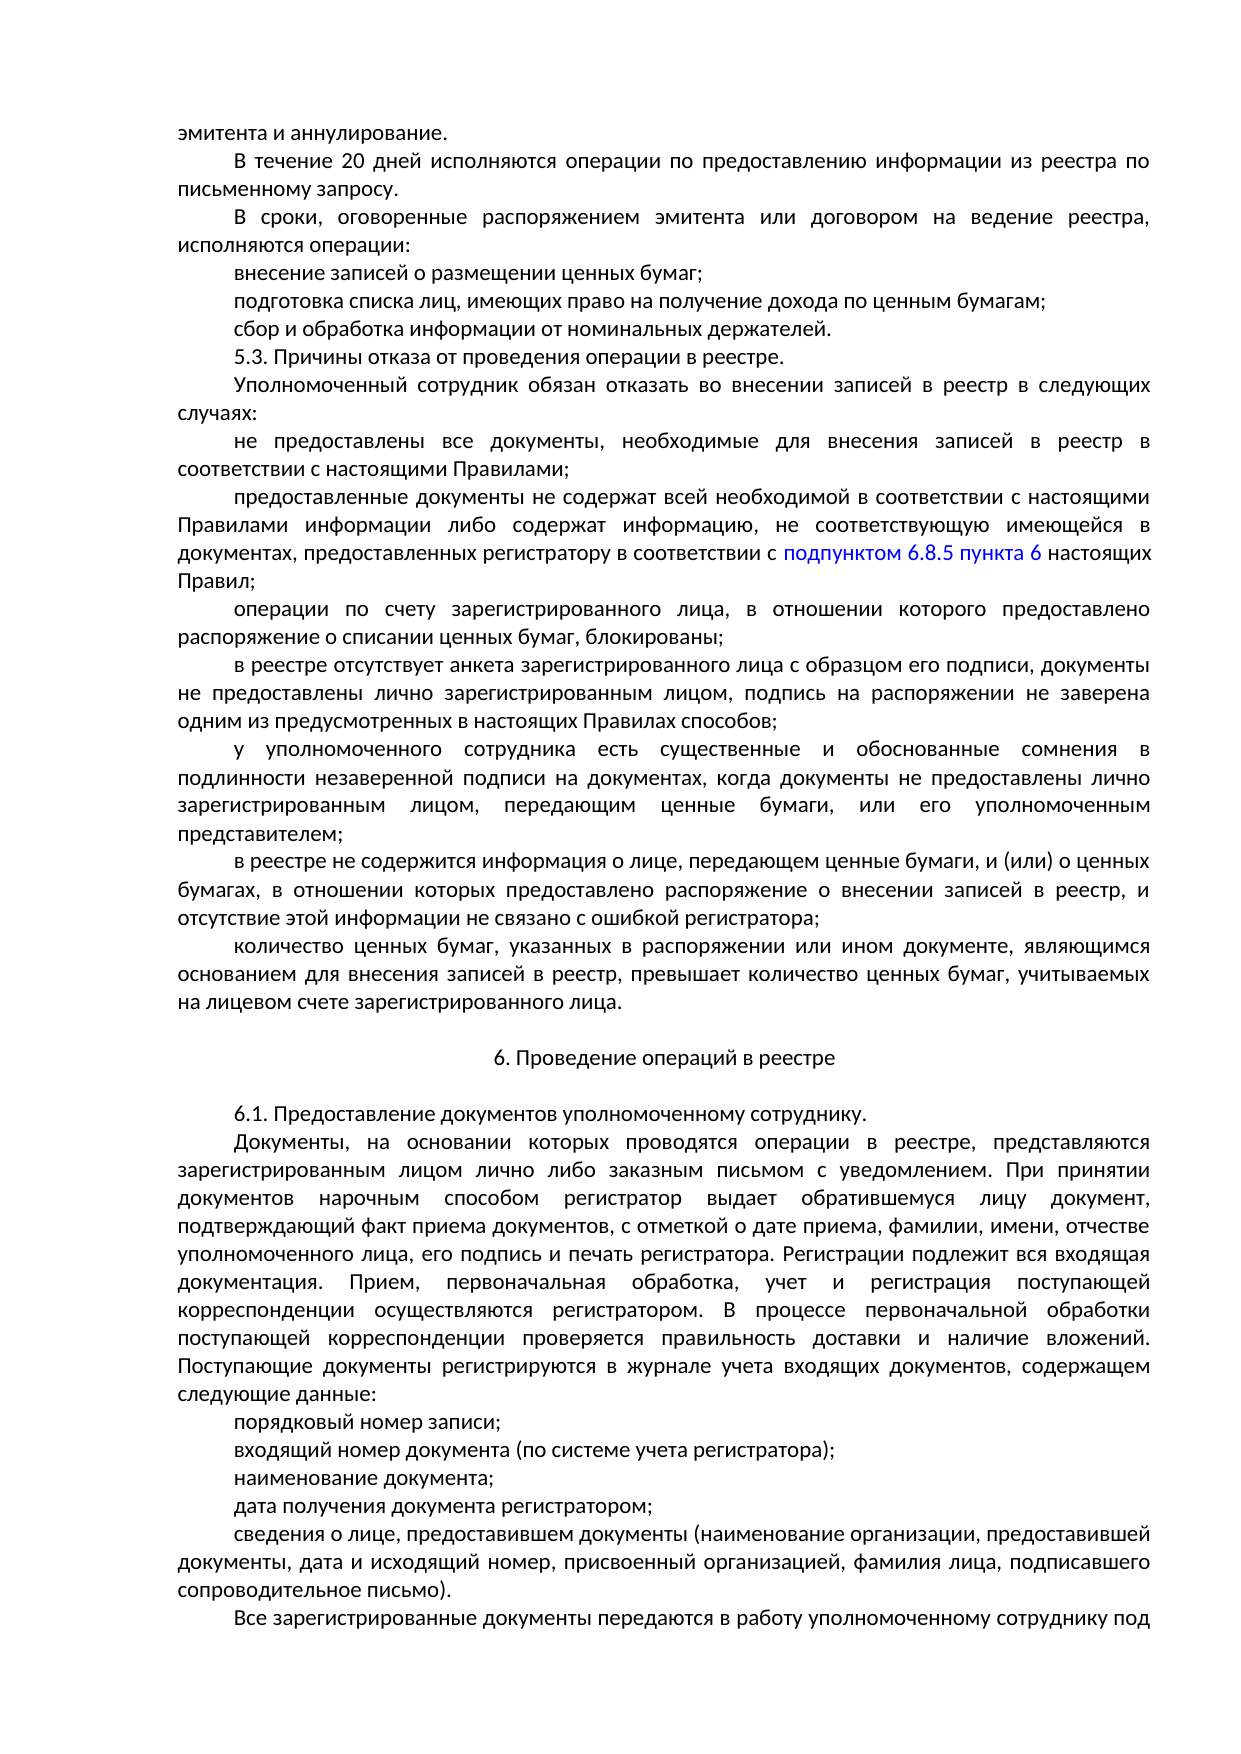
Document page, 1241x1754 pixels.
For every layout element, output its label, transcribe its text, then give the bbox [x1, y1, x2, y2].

text В сроки, оговоренные распоряжением эмитента или договором на ведение реестра, исполняются операции: [177, 202, 1152, 258]
text в реестре отсутствует анкета зарегистрированного лица с образцом его подписи, документы не предоставлены лично зарегистрированным лицом, подпись на распоряжении не заверена одним из предусмотренных в настоящих Правилах способов; [177, 651, 1152, 734]
text сведения о лице, предоставившем документы (наименование организации, предоставившей документы, дата и исходящий номер, присвоенный организацией, фамилия лица, подписавшего сопроводительное письмо). [177, 1519, 1152, 1603]
text сбор и обработка информации от номинальных держателей. [177, 314, 1152, 342]
text 5.3. Причины отказа от проведения операции в реестре. [177, 342, 1152, 370]
text Уполномоченный сотрудник обязан отказать во внесении записей в реестр в следующих случаях: [177, 370, 1152, 426]
text порядковый номер записи; [177, 1407, 1152, 1435]
text в реестре не содержится информация о лице, передающем ценные бумаги, и (или) о ценных бумагах, в отношении которых предоставлено распоряжение о внесении записей в реестр, и отсутствие этой информации не связано с ошибкой регистратора; [177, 847, 1152, 931]
text В течение 20 дней исполняются операции по предоставлению информации из реестра по письменному запросу. [177, 146, 1152, 202]
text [177, 118, 1152, 146]
text Документы, на основании которых проводятся операции в реестре, представляются зарегистрированным лицом лично либо заказным письмом с уведомлением. При принятии документов нарочным способом регистратор выдает обратившемуся лицу документ, подтверждающий факт приема документов, с отметкой о дате приема, фамилии, имени, отчестве уполномоченного лица, его подпись и печать регистратора. Регистрации подлежит вся входящая документация. Прием, первоначальная обработка, учет и регистрация поступающей корреспонденции осуществляются регистратором. В процессе первоначальной обработки поступающей корреспонденции проверяется правильность доставки и наличие вложений. Поступающие документы регистрируются в журнале учета входящих документов, содержащем следующие данные: [177, 1127, 1152, 1407]
text не предоставлены все документы, необходимые для внесения записей в реестр в соответствии с настоящими Правилами; [177, 426, 1152, 482]
text 6. Проведение операций в реестре [177, 1043, 1152, 1071]
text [177, 1603, 1152, 1631]
text наименование документа; [177, 1463, 1152, 1491]
text подготовка списка лиц, имеющих право на получение дохода по ценным бумагам; [177, 286, 1152, 314]
text операции по счету зарегистрированного лица, в отношении которого предоставлено распоряжение о списании ценных бумаг, блокированы; [177, 594, 1152, 651]
text дата получения документа регистратором; [177, 1491, 1152, 1519]
text внесение записей о размещении ценных бумаг; [177, 258, 1152, 286]
text 6.1. Предоставление документов уполномоченному сотруднику. [177, 1099, 1152, 1127]
text предоставленные документы не содержат всей необходимой в соответствии с настоящими Правилами информации либо содержат информацию, не соответствующую имеющейся в документах, предоставленных регистратору в соответствии с подпунктом 6.8.5 пункта 6 настоящих Правил; [177, 482, 1152, 594]
text у уполномоченного сотрудника есть существенные и обоснованные сомнения в подлинности незаверенной подписи на документах, когда документы не предоставлены лично зарегистрированным лицом, передающим ценные бумаги, или его уполномоченным представителем; [177, 734, 1152, 847]
text количество ценных бумаг, указанных в распоряжении или ином документе, являющимся основанием для внесения записей в реестр, превышает количество ценных бумаг, учитываемых на лицевом счете зарегистрированного лица. [177, 931, 1152, 1015]
text входящий номер документа (по системе учета регистратора); [177, 1435, 1152, 1463]
